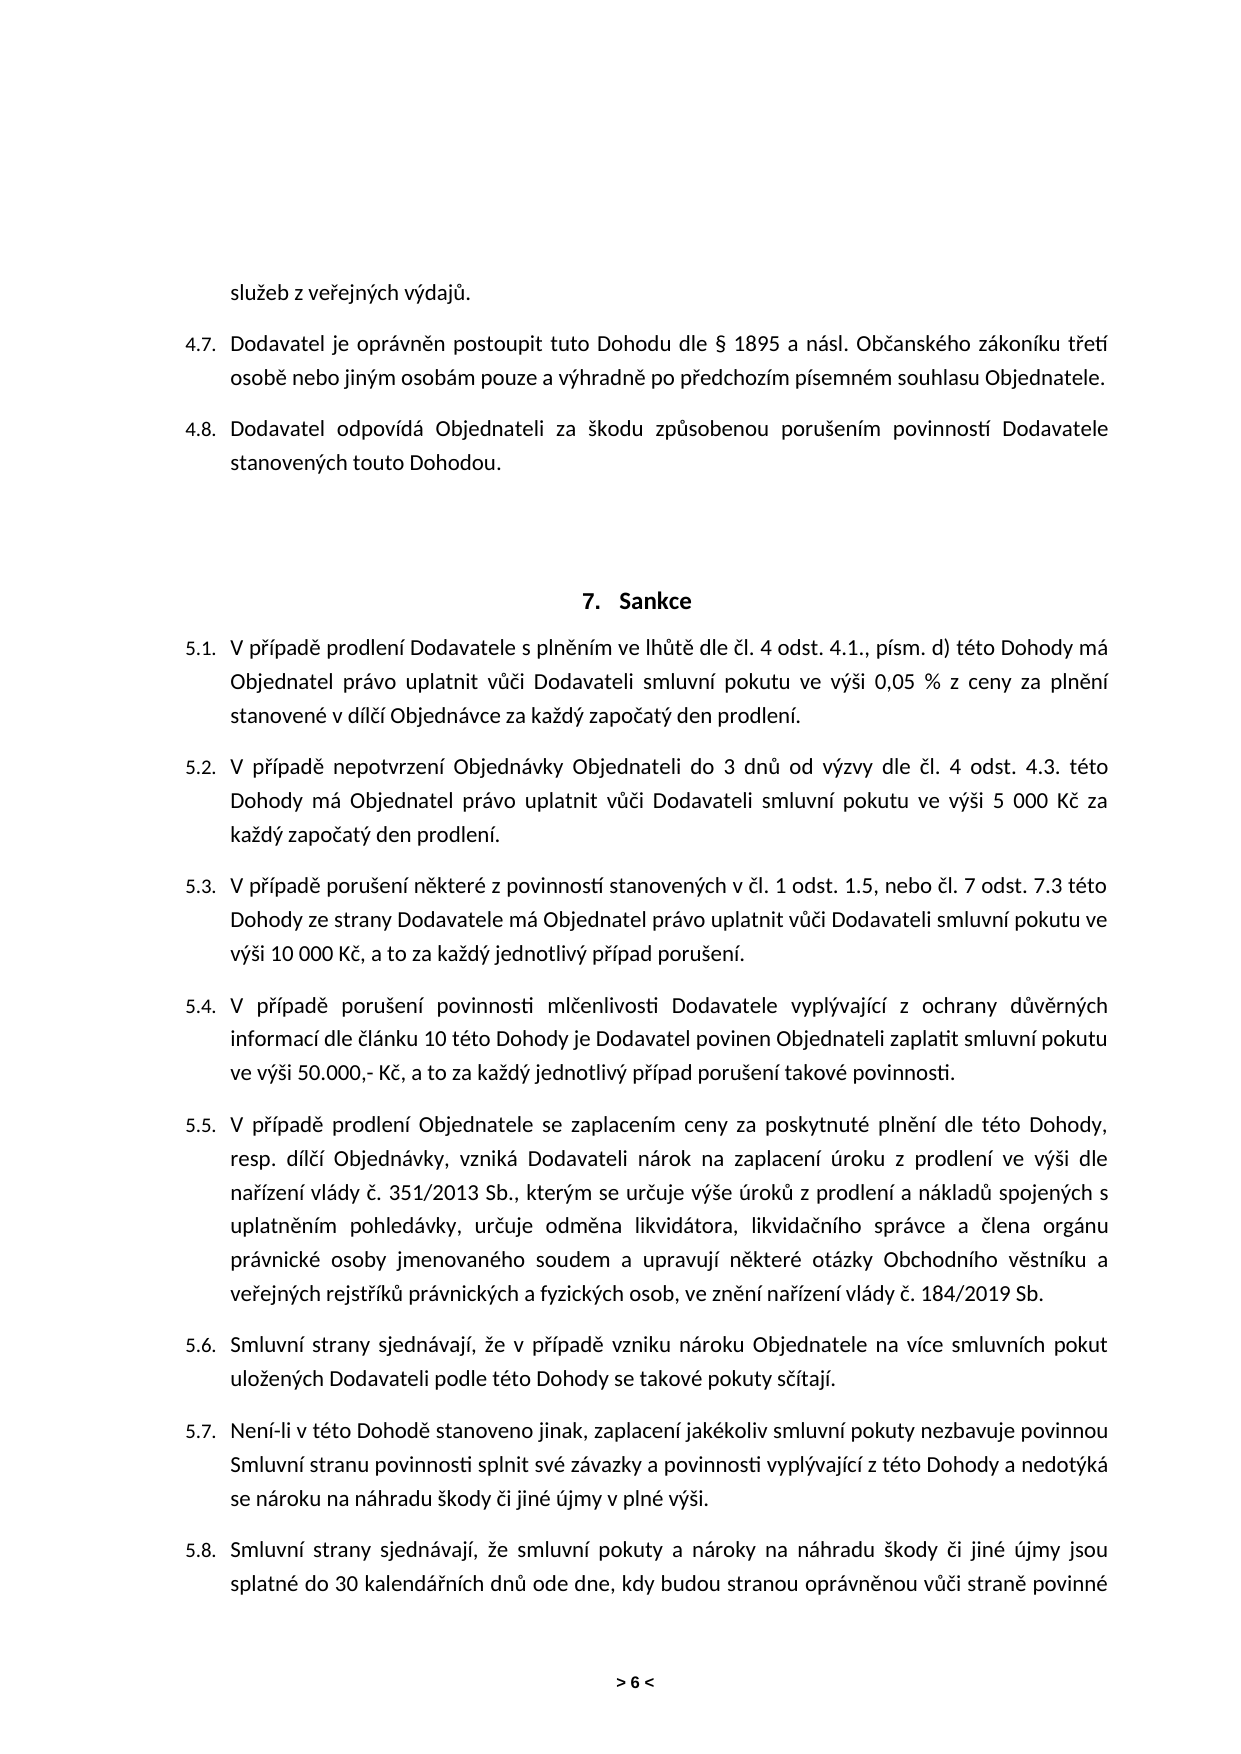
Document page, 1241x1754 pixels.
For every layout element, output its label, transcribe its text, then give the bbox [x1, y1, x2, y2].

list Dodavatel je oprávněn postoupit tuto Dohodu dle § 1895 a násl. Občanského zákoníku třetí osobě nebo jiným osobám pouze a výhradně po předchozím písemném souhlasu Objednatele. [185, 329, 1110, 391]
list V případě nepotvrzení Objednávky Objednateli do 3 dnů od výzvy dle čl. 4 odst. 4.3. této Dohody má Objednatel právo uplatnit vůči Dodavateli smluvní pokutu ve výši 5 000 Kč za každý započatý den prodlení. [185, 752, 1110, 848]
subtitle Sankce [582, 585, 1122, 616]
list V případě porušení povinnosti mlčenlivosti Dodavatele vyplývající z ochrany důvěrných informací dle článku 10 této Dohody je Dodavatel povinen Objednateli zaplatit smluvní pokutu ve výši 50.000,- Kč, a to za každý jednotlivý případ porušení takové povinnosti. [185, 991, 1110, 1086]
list V případě prodlení Objednatele se zaplacením ceny za poskytnuté plnění dle této Dohody, resp. dílčí Objednávky, vzniká Dodavateli nárok na zaplacení úroku z prodlení ve výši dle nařízení vlády č. 351/2013 Sb., kterým se určuje výše úroků z prodlení a nákladů spojených s uplatněním pohledávky, určuje odměna likvidátora, likvidačního správce a člena orgánu právnické osoby jmenovaného soudem a upravují některé otázky Obchodního věstníku a veřejných rejstříků právnických a fyzických osob, ve znění nařízení vlády č. 184/2019 Sb. [185, 1110, 1110, 1307]
list Není-li v této Dohodě stanoveno jinak, zaplacení jakékoliv smluvní pokuty nezbavuje povinnou Smluvní stranu povinnosti splnit své závazky a povinnosti vyplývající z této Dohody a nedotýká se nároku na náhradu škody či jiné újmy v plné výši. [185, 1416, 1110, 1512]
list V případě porušení některé z povinností stanovených v čl. 1 odst. 1.5, nebo čl. 7 odst. 7.3 této Dohody ze strany Dodavatele má Objednatel právo uplatnit vůči Dodavateli smluvní pokutu ve výši 10 000 Kč, a to za každý jednotlivý případ porušení. [185, 872, 1110, 967]
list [185, 278, 1110, 306]
list V případě prodlení Dodavatele s plněním ve lhůtě dle čl. 4 odst. 4.1., písm. d) této Dohody má Objednatel právo uplatnit vůči Dodavateli smluvní pokutu ve výši 0,05 % z ceny za plnění stanovené v dílčí Objednávce za každý započatý den prodlení. [185, 633, 1110, 729]
list Smluvní strany sjednávají, že v případě vzniku nároku Objednatele na více smluvních pokut uložených Dodavateli podle této Dohody se takové pokuty sčítají. [185, 1331, 1110, 1392]
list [185, 1535, 1110, 1597]
list Dodavatel odpovídá Objednateli za škodu způsobenou porušením povinností Dodavatele stanovených touto Dohodou. [185, 414, 1110, 476]
